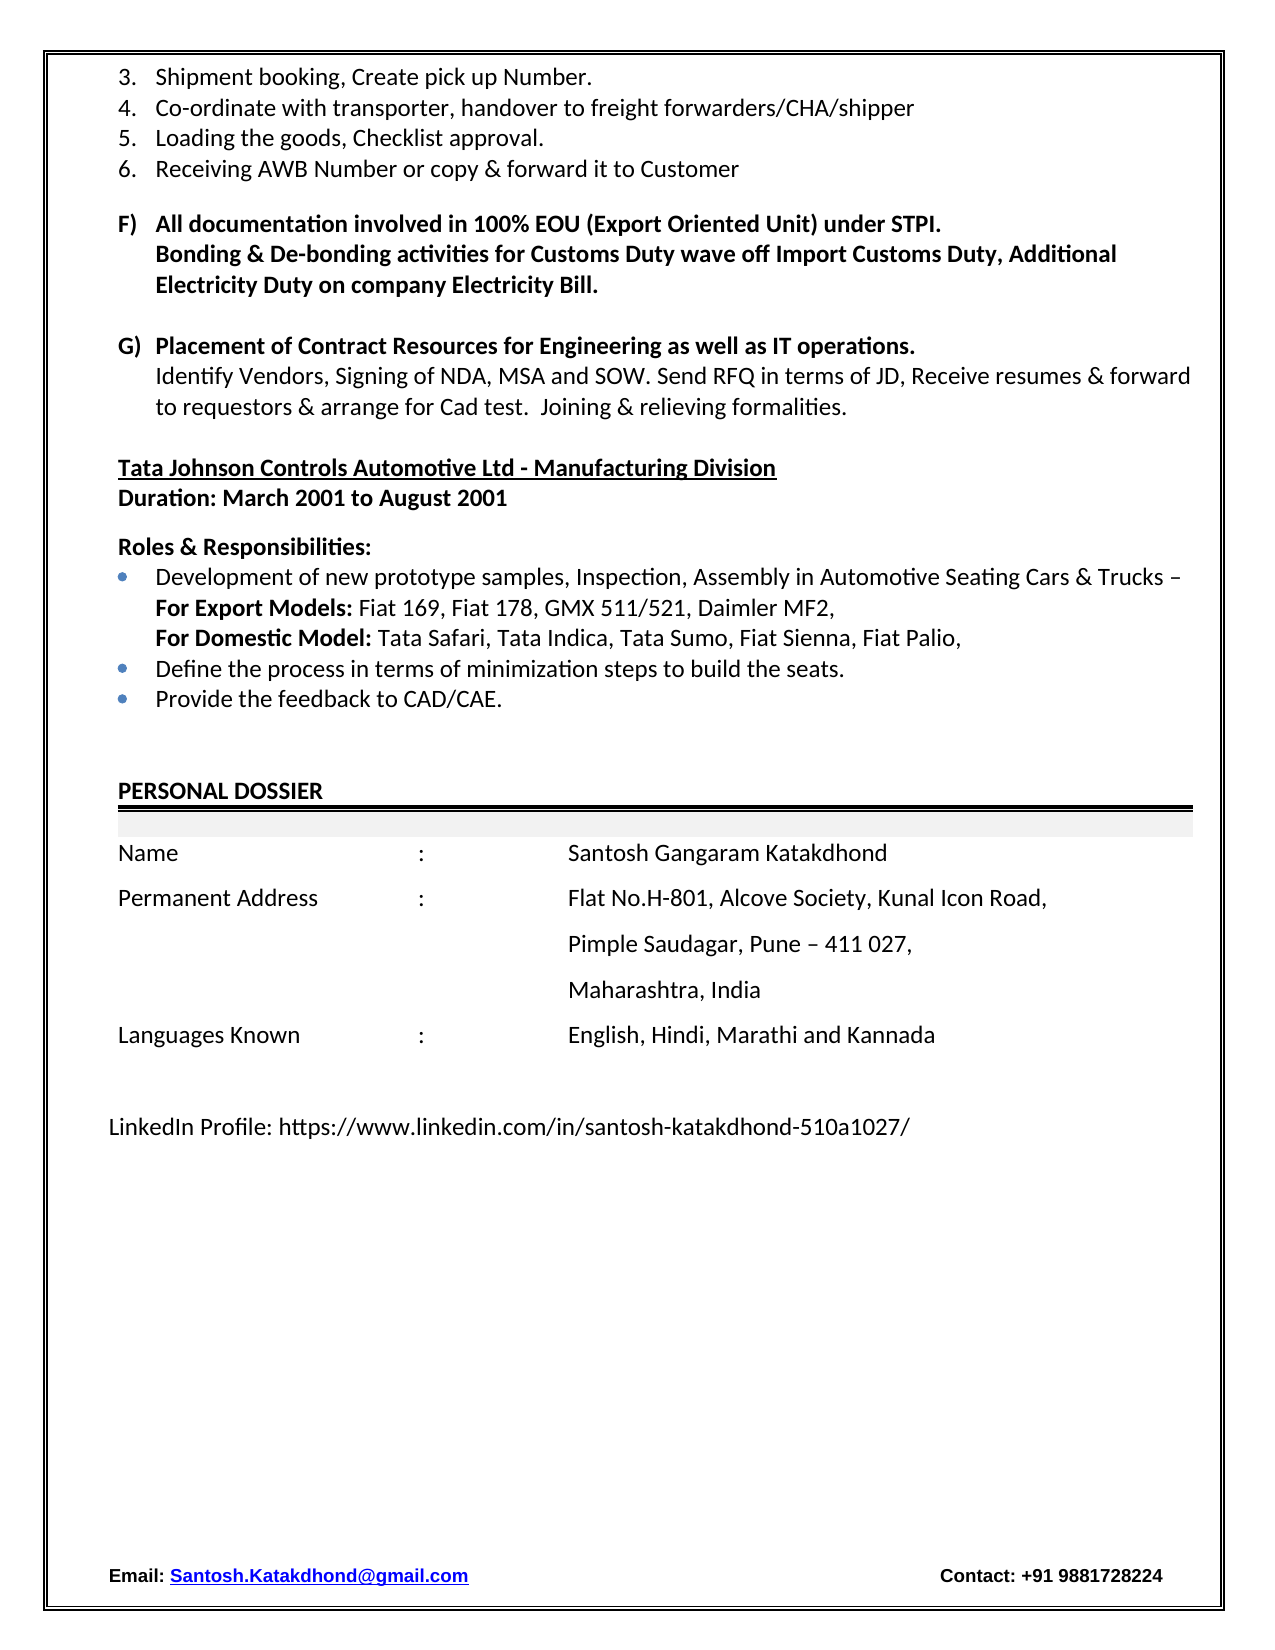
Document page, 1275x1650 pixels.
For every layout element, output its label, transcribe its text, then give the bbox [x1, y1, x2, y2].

text Permanent Address : Flat No.H-801, Alcove Society, Kunal Icon Road, [118, 882, 1193, 913]
text Maharashtra, India [493, 974, 1193, 1004]
text Roles & Responsibilities: [118, 531, 1193, 561]
text For Domestic Model: Tata Safari, Tata Indica, Tata Sumo, Fiat Sienna, Fiat Palio, [155, 622, 1193, 653]
text Tata Johnson Controls Automotive Ltd - Manufacturing Division [48, 452, 1193, 482]
text PERSONAL DOSSIER [118, 775, 1193, 805]
list All documentation involved in 100% EOU (Export Oriented Unit) under STPI. [118, 208, 1193, 238]
list Placement of Contract Resources for Engineering as well as IT operations. [118, 330, 1193, 360]
text Bonding & De-bonding activities for Customs Duty wave off Import Customs Duty, Additional Electricity Duty on company Electricity Bill. [155, 238, 1193, 299]
list Shipment booking, Create pick up Number. [118, 62, 1188, 92]
list Provide the feedback to CAD/CAE. [118, 683, 1193, 714]
text Languages Known : English, Hindi, Marathi and Kannada [118, 1019, 1193, 1050]
text Identify Vendors, Signing of NDA, MSA and SOW. Send RFQ in terms of JD, Receive resumes & forward to requestors & arrange for Cad test. Joining & relieving formalities. [155, 360, 1193, 421]
text For Export Models: Fiat 169, Fiat 178, GMX 511/521, Daimler MF2, [155, 592, 1193, 622]
list Receiving AWB Number or copy & forward it to Customer [118, 153, 1193, 184]
list Development of new prototype samples, Inspection, Assembly in Automotive Seating Cars & Trucks – [118, 561, 1193, 592]
list Co-ordinate with transporter, handover to freight forwarders/CHA/shipper [118, 92, 1193, 123]
list Loading the goods, Checklist approval. [118, 123, 1193, 153]
text Duration: March 2001 to August 2001 [48, 482, 1193, 513]
text Pimple Saudagar, Pune – 411 027, [493, 928, 1193, 959]
text LinkedIn Profile: https://www.linkedin.com/in/santosh-katakdhond-510a1027/ [108, 1111, 1193, 1142]
text Name : Santosh Gangaram Katakdhond [118, 837, 1193, 867]
list Define the process in terms of minimization steps to build the seats. [118, 653, 1193, 683]
